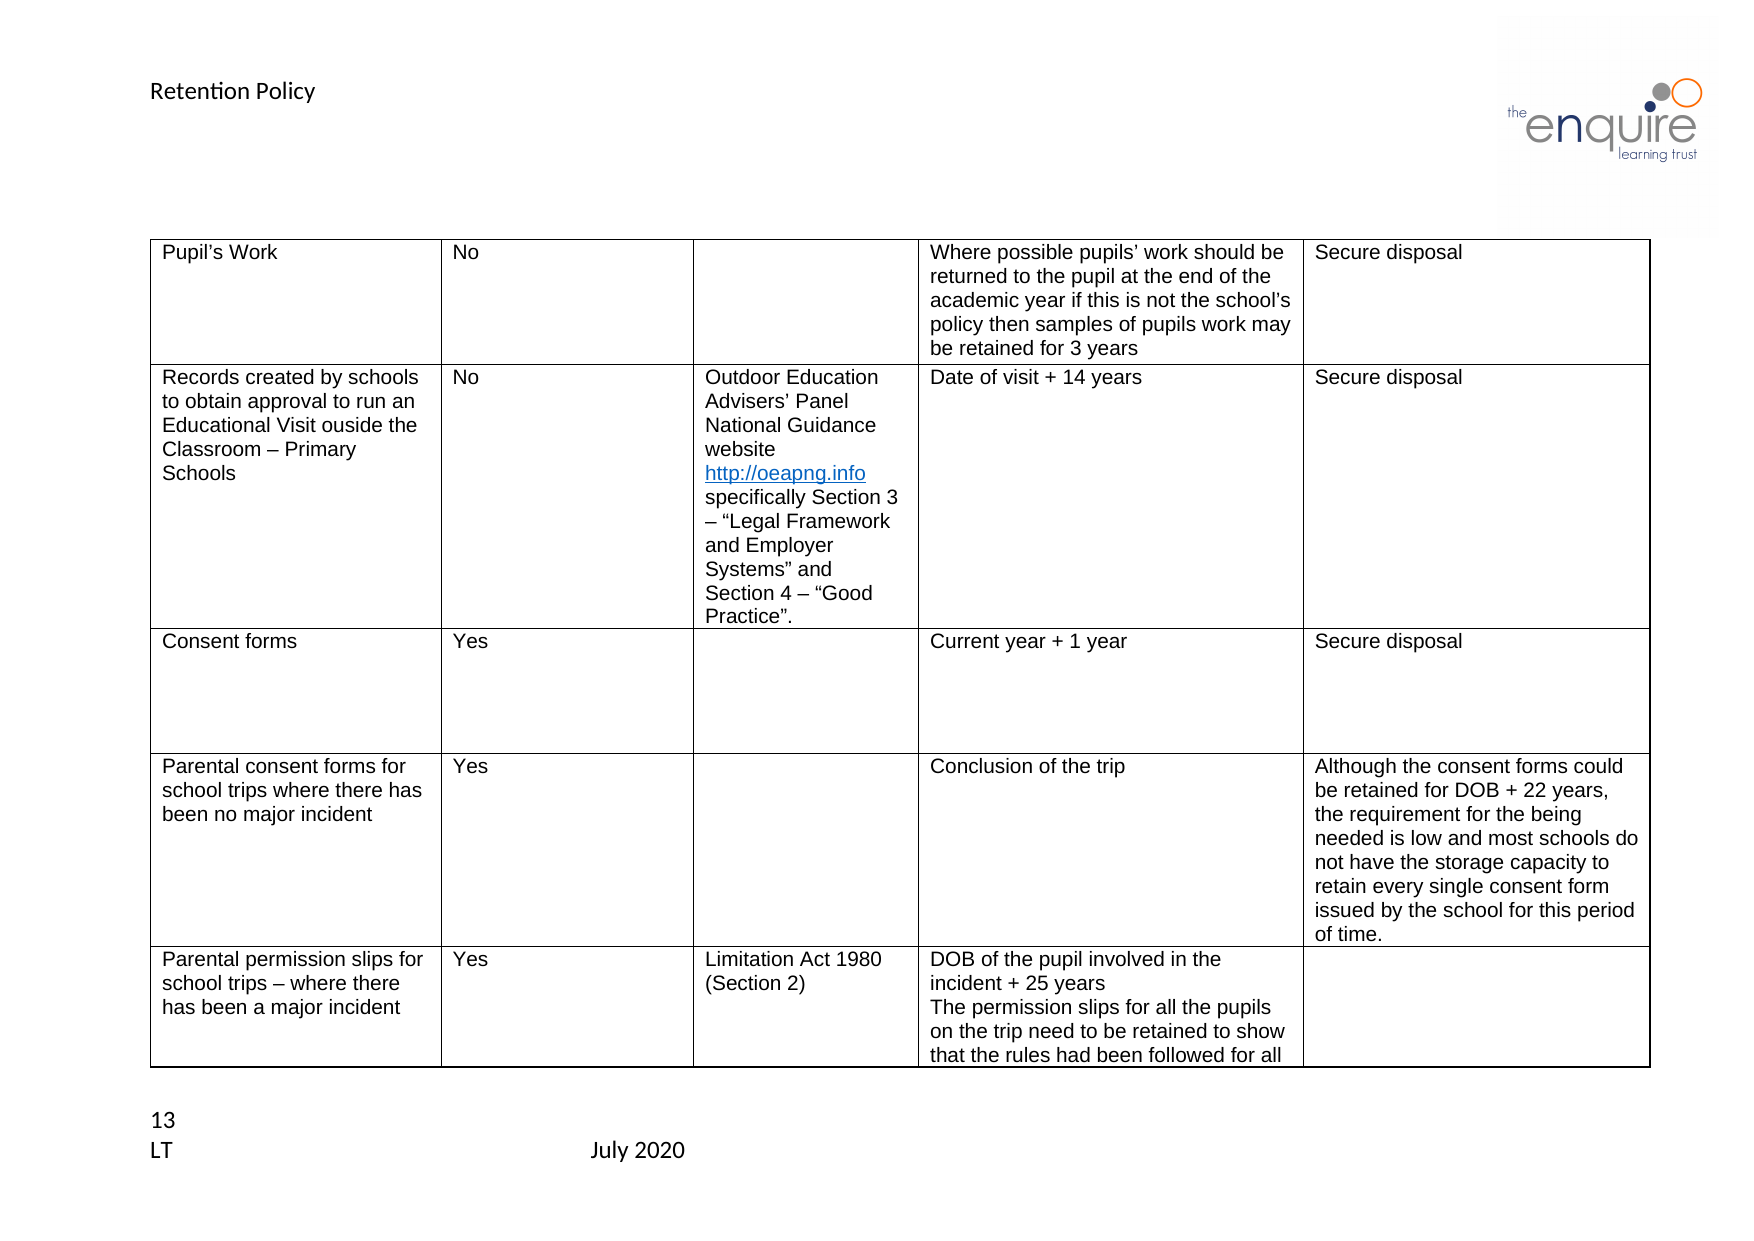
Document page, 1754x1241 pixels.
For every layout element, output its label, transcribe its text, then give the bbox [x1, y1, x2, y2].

table_cell Outdoor Education Advisers’ Panel National Guidance website http://oeapng.info specifically Section 3 – “Legal Framework and Employer Systems” and Section 4 – “Good Practice”. [694, 365, 918, 628]
table_cell [694, 754, 918, 946]
table_cell Date of visit + 14 years [919, 365, 1303, 628]
table_cell Yes [442, 629, 693, 753]
table_cell Secure disposal [1304, 629, 1649, 753]
table_cell [694, 629, 918, 753]
table_cell Parental permission slips for school trips – where there has been a major incident [151, 947, 441, 1066]
table_cell Yes [442, 754, 693, 946]
table_cell No [442, 240, 693, 364]
table_cell [694, 240, 918, 364]
table_cell Limitation Act 1980 (Section 2) [694, 947, 918, 1066]
table_cell Records created by schools to obtain approval to run an Educational Visit ouside the Classroom – Primary Schools [151, 365, 441, 628]
table_cell Current year + 1 year [919, 629, 1303, 753]
table_cell Yes [442, 947, 693, 1066]
table_cell Parental consent forms for school trips where there has been no major incident [151, 754, 441, 946]
table_cell No [442, 365, 693, 628]
picture [1497, 16, 1719, 238]
table_cell Conclusion of the trip [919, 754, 1303, 946]
table_cell Where possible pupils’ work should be returned to the pupil at the end of the academic year if this is not the school’s policy then samples of pupils work may be retained for 3 years [919, 240, 1303, 364]
table_cell Secure disposal [1304, 240, 1649, 364]
table_cell Although the consent forms could be retained for DOB + 22 years, the requirement for the being needed is low and most schools do not have the storage capacity to retain every single consent form issued by the school for this period of time. [1304, 754, 1649, 946]
table_cell Pupil’s Work [151, 240, 441, 364]
table_cell Secure disposal [1304, 365, 1649, 628]
table_cell [1304, 947, 1649, 1066]
table_cell Consent forms [151, 629, 441, 753]
